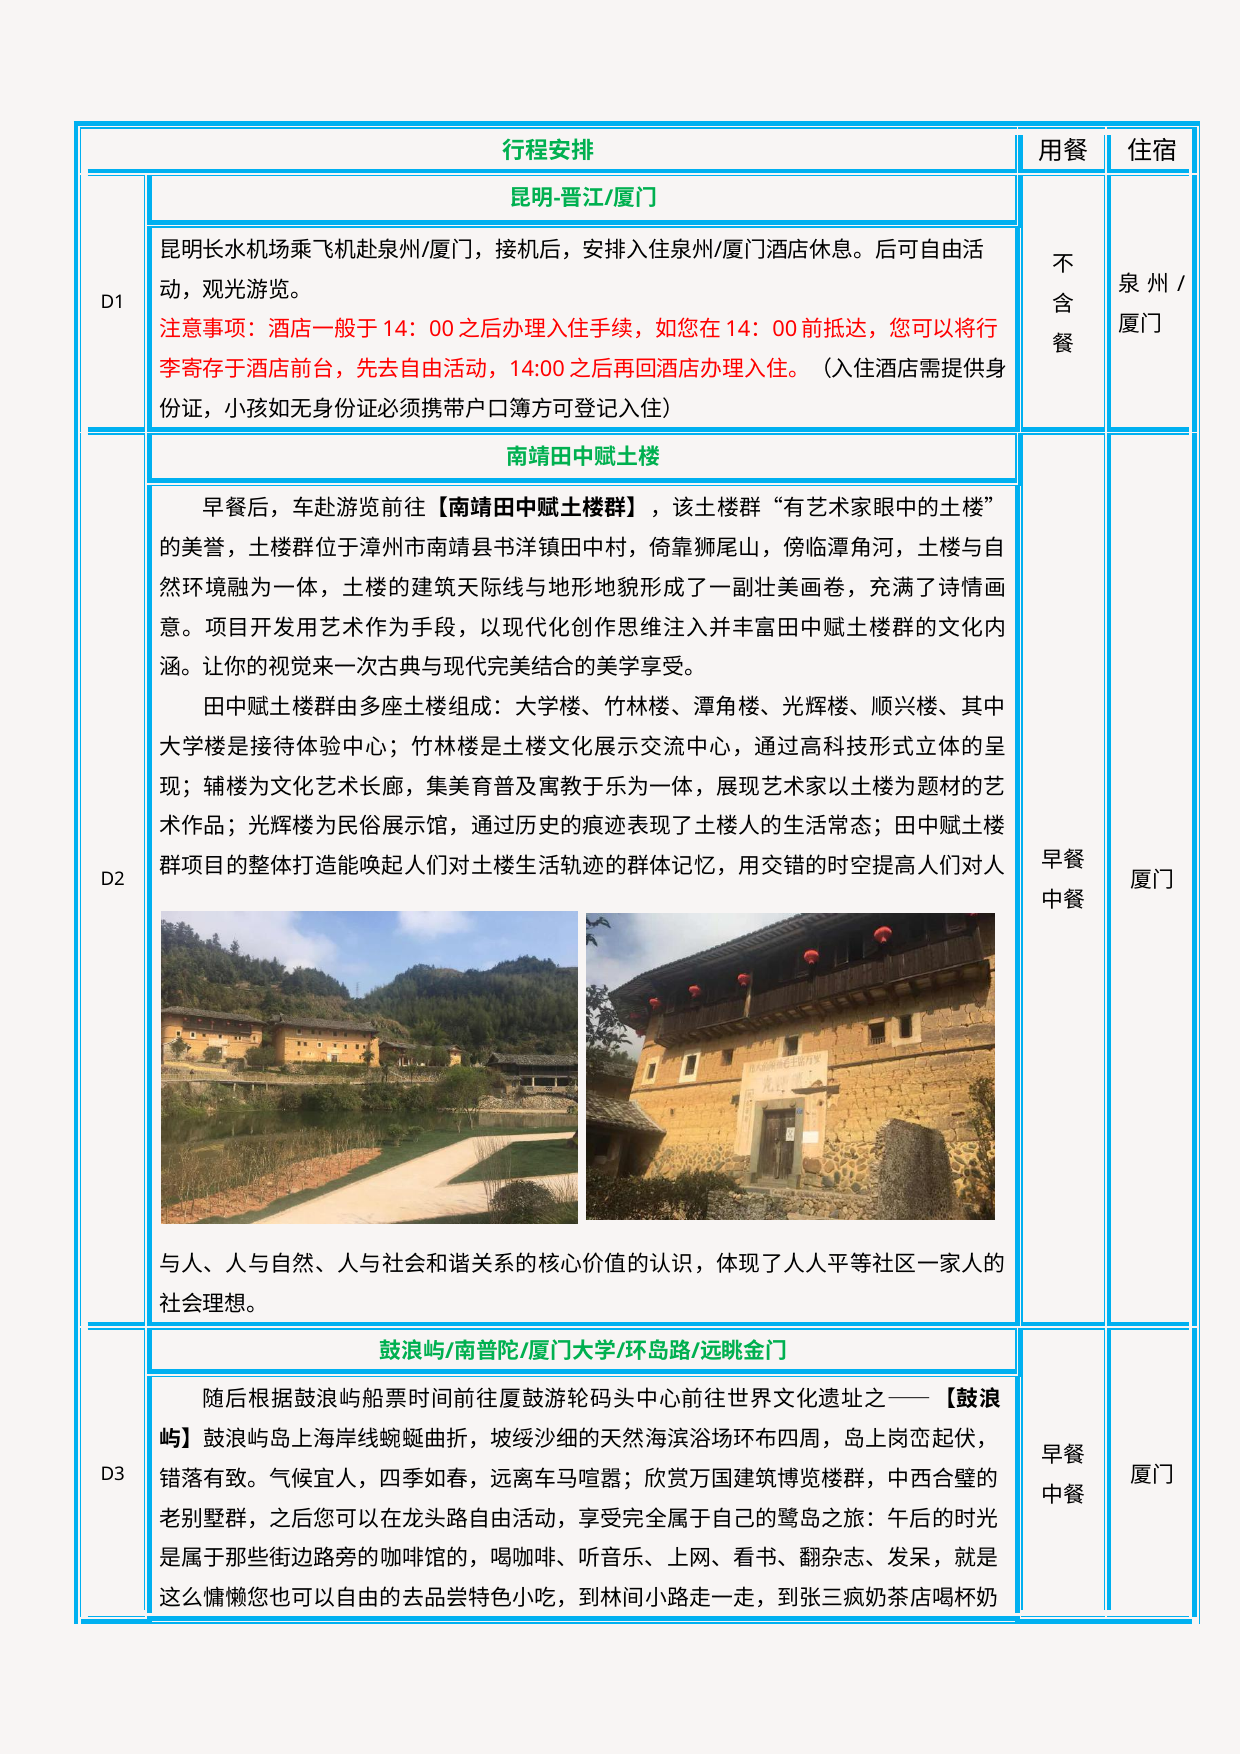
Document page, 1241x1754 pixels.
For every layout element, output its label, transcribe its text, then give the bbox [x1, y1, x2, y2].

table_cell 早餐 中餐 [1019, 1322, 1107, 1616]
table_cell D1 [78, 169, 148, 427]
table_cell 行程安排 [78, 126, 1019, 168]
table_cell D3 [78, 1322, 148, 1616]
table_cell 早餐 中餐 [1023, 435, 1104, 1322]
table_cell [148, 1377, 1019, 1616]
table_cell 昆明长水机场乘飞机赴泉州/厦门，接机后，安排入住泉州/厦门酒店休息。后可自由活动，观光游览。 注意事项：酒店一般于14：00之后办理入住手续，如您在14：00前抵达，您可以将行李寄存于酒店前台，先去自由活动，14:00之后再回酒店办理入住。（入住酒店需提供身份证，小孩如无身份证必须携带户口簿方可登记入住） [152, 228, 1015, 427]
table_cell 厦门 [1108, 427, 1196, 1322]
table_cell 厦门 [1108, 1322, 1196, 1616]
table_cell 早餐后，车赴游览前往【南靖田中赋土楼群】，该土楼群“有艺术家眼中的土楼”的美誉，土楼群位于漳州市南靖县书洋镇田中村，倚靠狮尾山，傍临潭角河，土楼与自然环境融为一体，土楼的建筑天际线与地形地貌形成了一副壮美画卷，充满了诗情画意。项目开发用艺术作为手段，以现代化创作思维注入并丰富田中赋土楼群的文化内涵。让你的视觉来一次古典与现代完美结合的美学享受。 田中赋土楼群由多座土楼组成：大学楼、竹林楼、潭角楼、光辉楼、顺兴楼、其中大学楼是接待体验中心；竹林楼是土楼文化展示交流中心，通过高科技形式立体的呈现；辅楼为文化艺术长廊，集美育普及寓教于乐为一体，展现艺术家以土楼为题材的艺术作品；光辉楼为民俗展示馆，通过历史的痕迹表现了土楼人的生活常态；田中赋土楼群项目的整体打造能唤起人们对土楼生活轨迹的群体记忆，用交错的时空提高人们对人与人、人与自然、人与社会和谐关系的核心价值的认识，体现了人人平等社区一家人的社会理想。 [152, 486, 1015, 1322]
table_cell 不 含 餐 [1023, 176, 1104, 427]
table_cell 住宿 [1108, 129, 1192, 168]
table_cell D2 [78, 427, 148, 1322]
table_cell 鼓浪屿/南普陀/厦门大学/环岛路/远眺金门 [152, 1330, 1015, 1369]
table_cell 泉州/厦门 [1108, 169, 1196, 427]
table_cell 昆明-晋江/厦门 [152, 176, 1015, 220]
table_cell 用餐 [1019, 126, 1107, 168]
table_cell 南靖田中赋土楼 [152, 435, 1015, 478]
